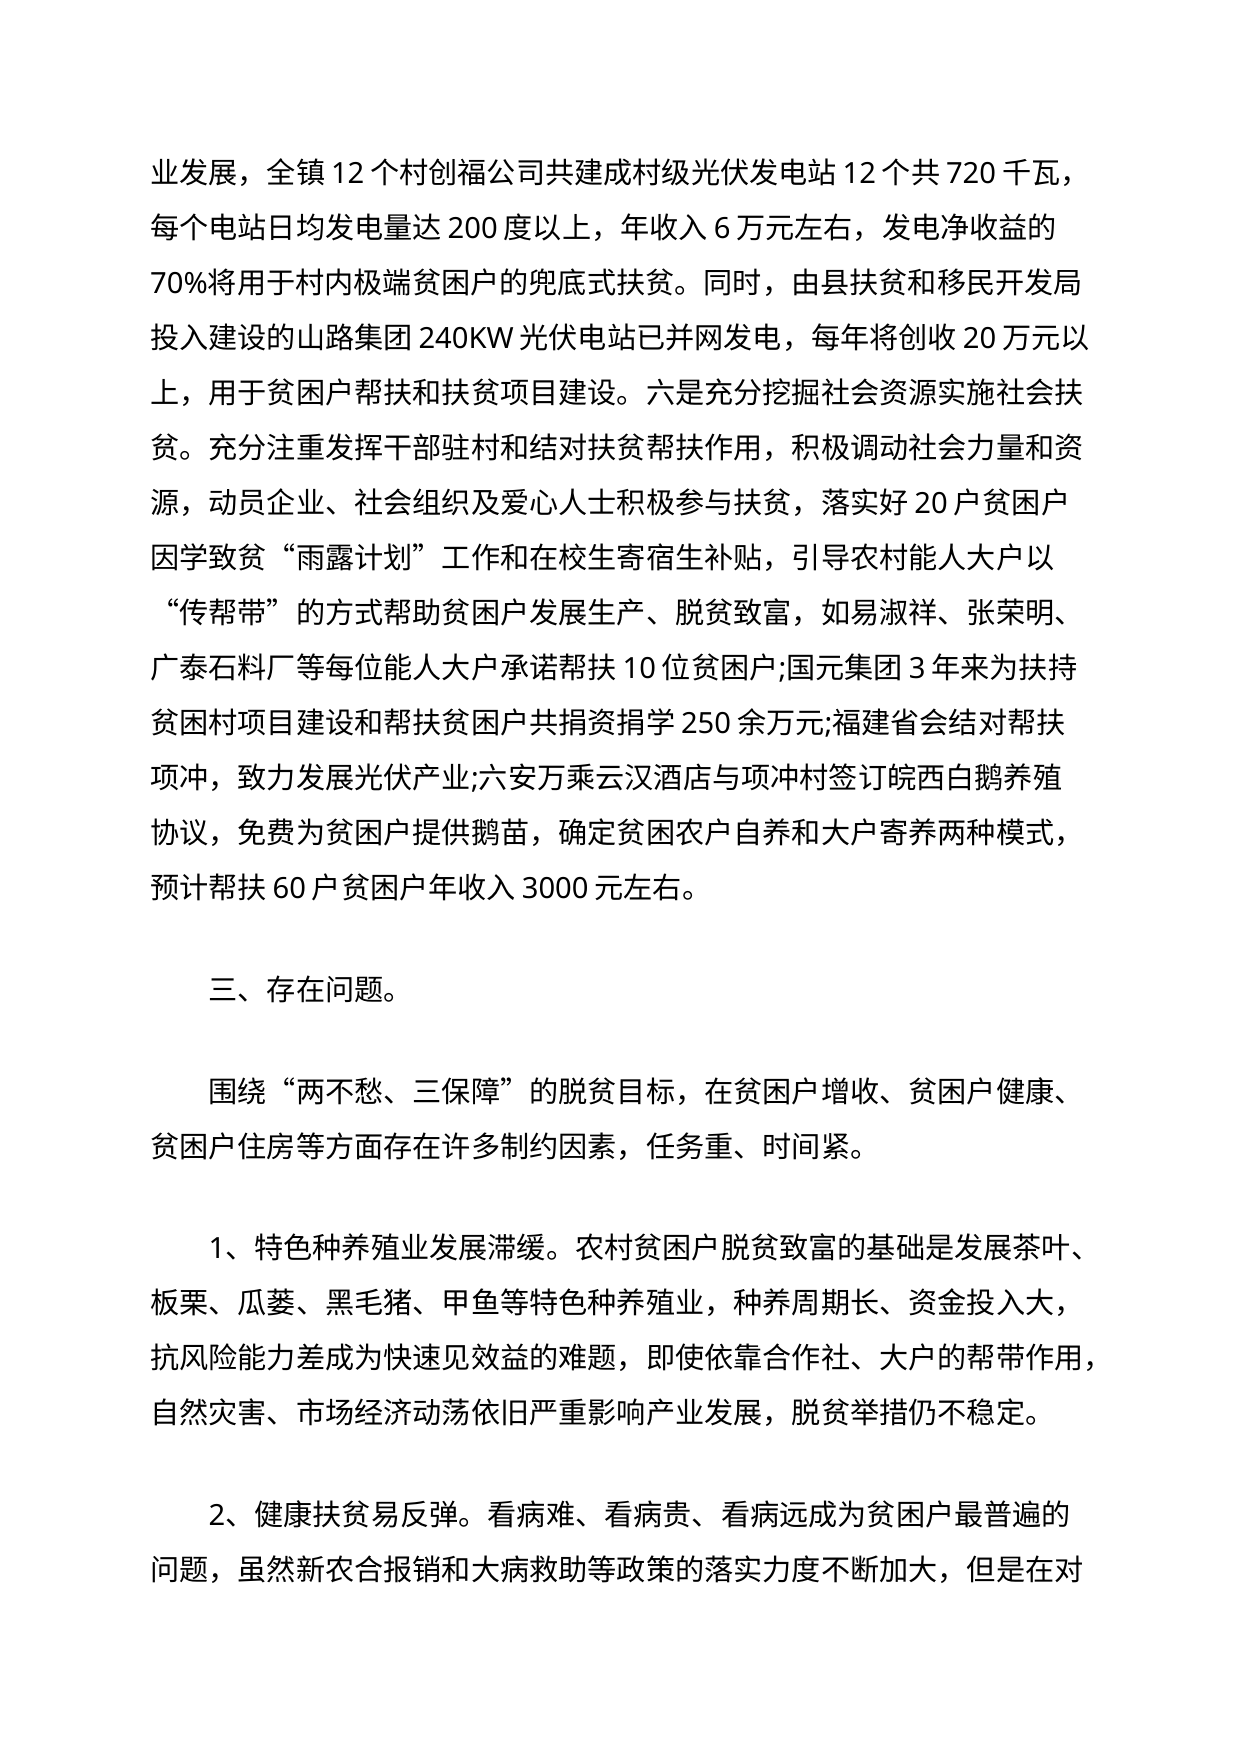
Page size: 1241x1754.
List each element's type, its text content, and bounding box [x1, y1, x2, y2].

text 三、存在问题。 [150, 966, 1090, 1009]
text 1、特色种养殖业发展滞缓。农村贫困户脱贫致富的基础是发展茶叶、板栗、瓜蒌、黑毛猪、甲鱼等特色种养殖业，种养周期长、资金投入大，抗风险能力差成为快速见效益的难题，即使依靠合作社、大户的帮带作用，自然灾害、市场经济动荡依旧严重影响产业发展，脱贫举措仍不稳定。 [150, 1225, 1090, 1432]
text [150, 150, 1090, 907]
text 围绕“两不愁、三保障”的脱贫目标，在贫困户增收、贫困户健康、贫困户住房等方面存在许多制约因素，任务重、时间紧。 [150, 1068, 1090, 1165]
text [150, 1491, 1090, 1589]
